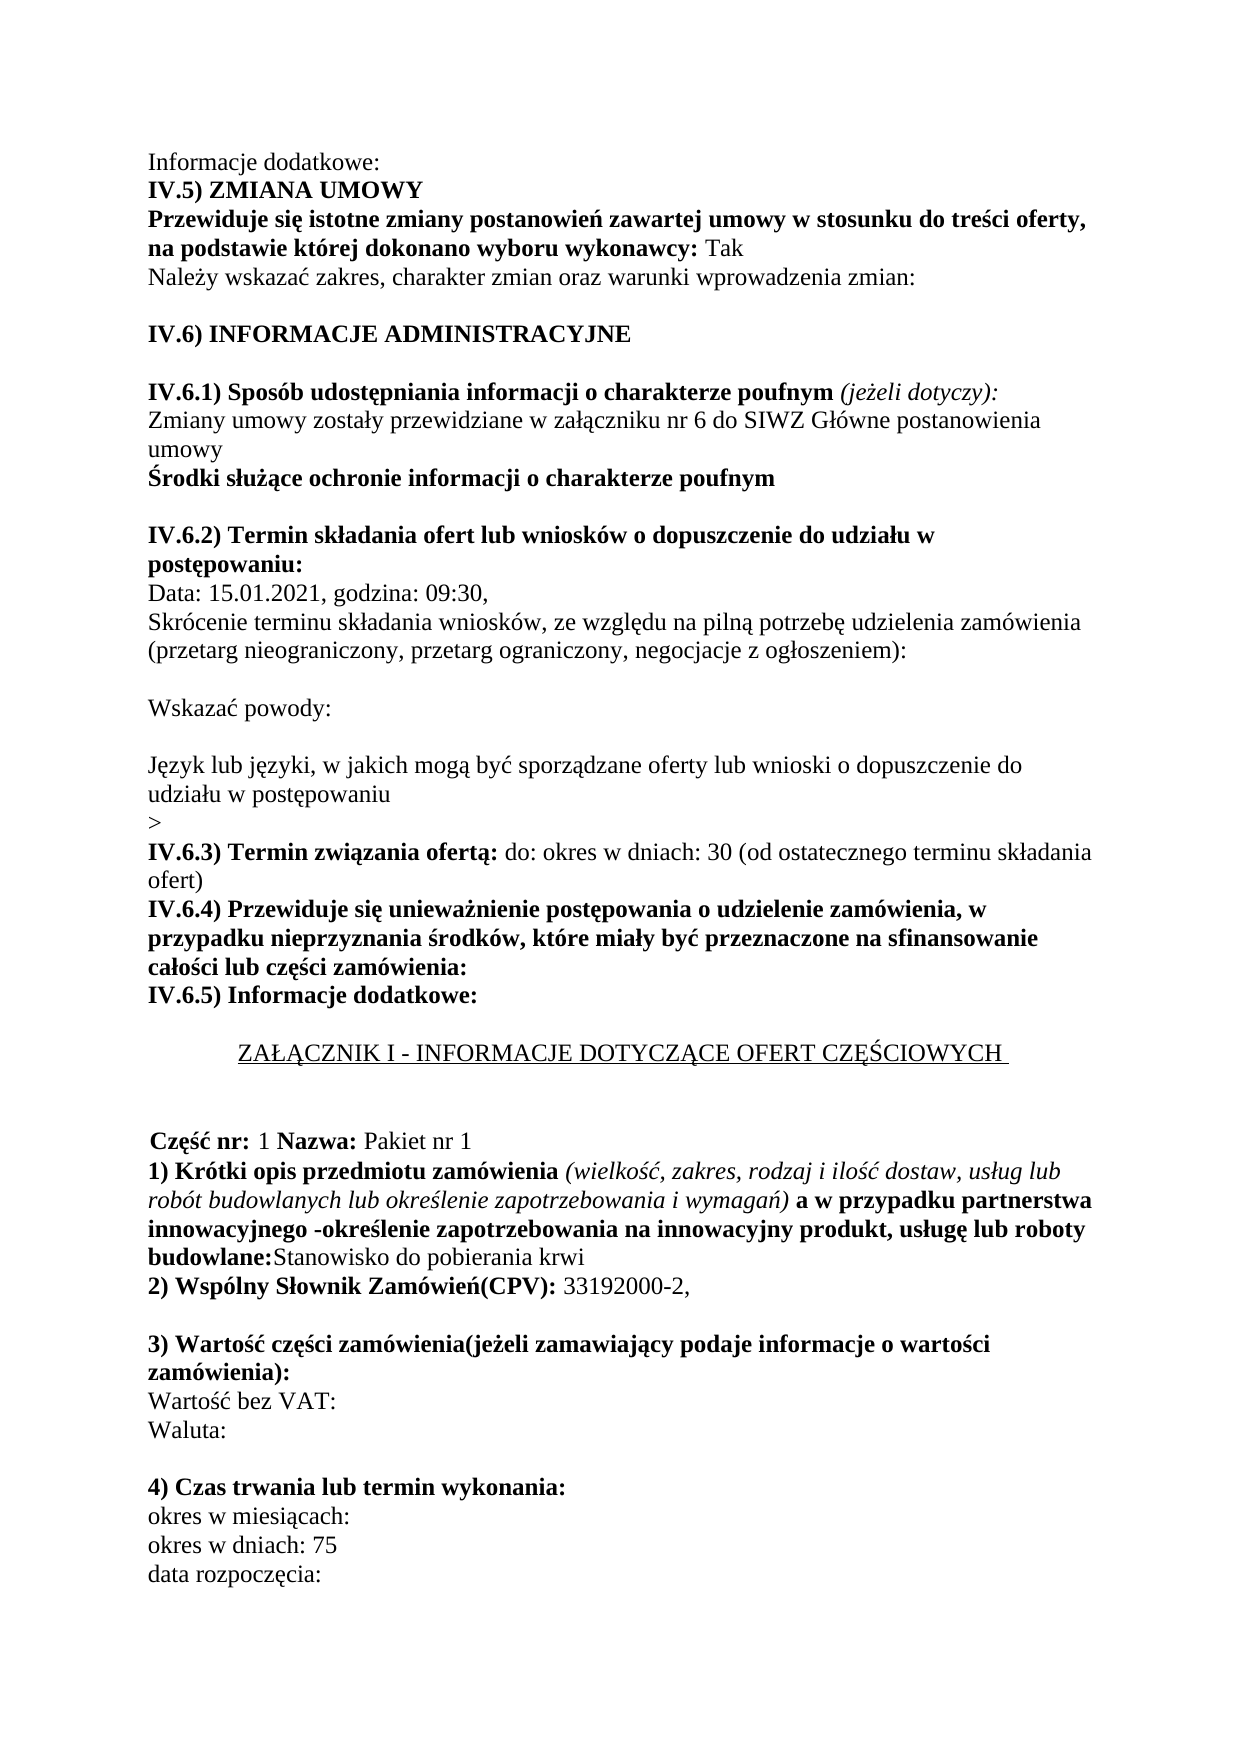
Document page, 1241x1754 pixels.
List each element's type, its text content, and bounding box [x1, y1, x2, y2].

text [148, 1156, 1092, 1587]
text IV.5) ZMIANA UMOWY Przewiduje się istotne zmiany postanowień zawartej umowy w stosunku do treści oferty, na podstawie której dokonano wyboru wykonawcy: Tak Należy wskazać zakres, charakter zmian oraz warunki wprowadzenia zmian: IV.6) INFORMACJE ADMINISTRACYJNE IV.6.1) Sposób udostępniania informacji o charakterze poufnym (jeżeli dotyczy): Zmiany umowy zostały przewidziane w załączniku nr 6 do SIWZ Główne postanowienia umowy Środki służące ochronie informacji o charakterze poufnym IV.6.2) Termin składania ofert lub wniosków o dopuszczenie do udziału w postępowaniu: Data: 15.01.2021, godzina: 09:30, Skrócenie terminu składania wniosków, ze względu na pilną potrzebę udzielenia zamówienia (przetarg nieograniczony, przetarg ograniczony, negocjacje z ogłoszeniem): Wskazać powody: Język lub języki, w jakich mogą być sporządzane oferty lub wnioski o dopuszczenie do udziału w postępowaniu > IV.6.3) Termin związania ofertą: do: okres w dniach: 30 (od ostatecznego terminu składania ofert) IV.6.4) Przewiduje się unieważnienie postępowania o udzielenie zamówienia, w przypadku nieprzyznania środków, które miały być przeznaczone na sfinansowanie całości lub części zamówienia: IV.6.5) Informacje dodatkowe: [148, 176, 1092, 1038]
table_header 1 [256, 1124, 275, 1156]
table_header Pakiet nr 1 [362, 1124, 478, 1156]
text ZAŁĄCZNIK I - INFORMACJE DOTYCZĄCE OFERT CZĘŚCIOWYCH [148, 1038, 1092, 1067]
table_header Część nr: [148, 1124, 256, 1156]
table_header Nazwa: [275, 1124, 362, 1156]
text Informacje dodatkowe: [148, 118, 1092, 176]
